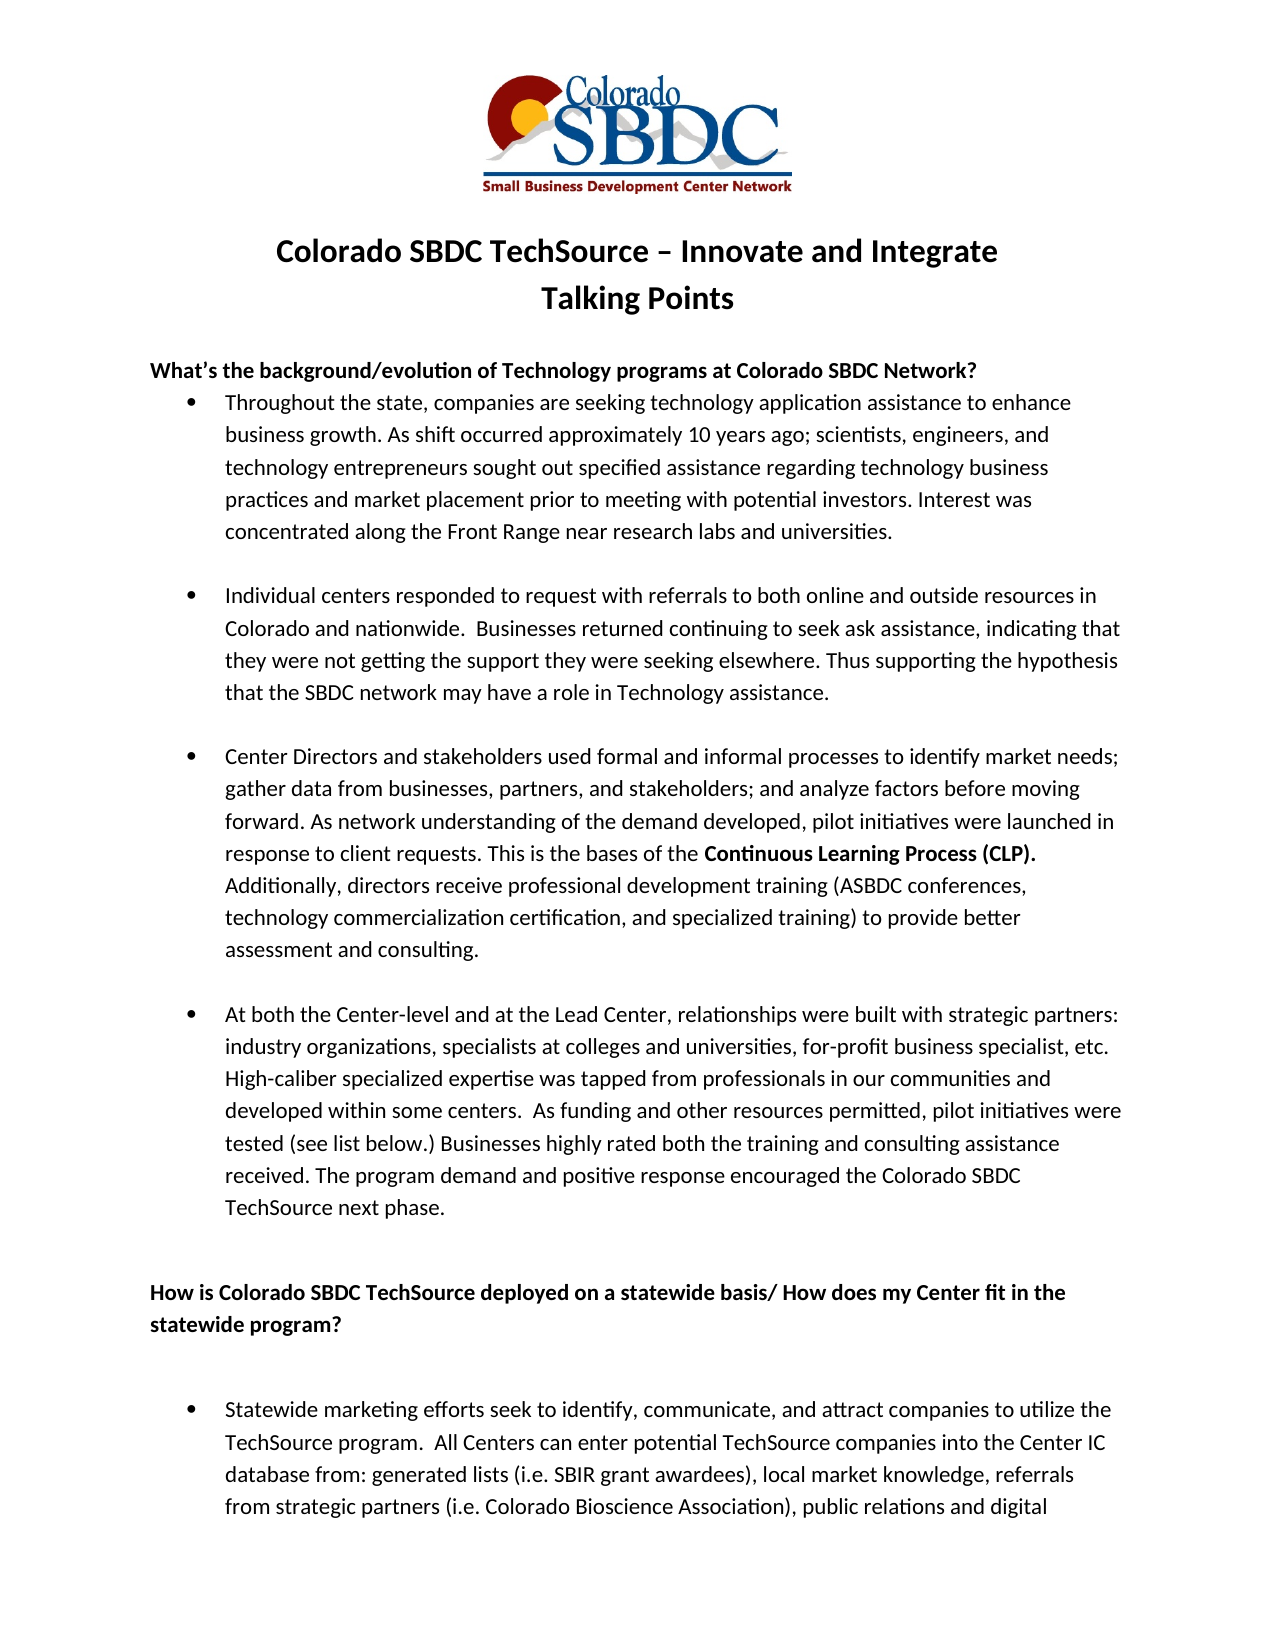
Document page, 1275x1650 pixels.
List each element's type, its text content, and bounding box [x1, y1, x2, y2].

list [187, 1396, 1125, 1520]
list At both the Center-level and at the Lead Center, relationships were built with strategic partners: industry organizations, specialists at colleges and universities, for-profit business specialist, etc. High-caliber specialized expertise was tapped from professionals in our communities and developed within some centers. As funding and other resources permitted, pilot initiatives were tested (see list below.) Businesses highly rated both the training and consulting assistance received. The program demand and positive response encouraged the Colorado SBDC TechSource next phase. [187, 1000, 1125, 1221]
picture [483, 75, 792, 194]
list Center Directors and stakeholders used formal and informal processes to identify market needs; gather data from businesses, partners, and stakeholders; and analyze factors before moving forward. As network understanding of the demand developed, pilot initiatives were launched in response to client requests. This is the bases of the Continuous Learning Process (CLP). Additionally, directors receive professional development training (ASBDC conferences, technology commercialization certification, and specialized training) to provide better assessment and consulting. [187, 742, 1125, 963]
text What’s the background/evolution of Technology programs at Colorado SBDC Network? [150, 356, 1125, 384]
list Individual centers responded to request with referrals to both online and outside resources in Colorado and nationwide. Businesses returned continuing to seek ask assistance, indicating that they were not getting the support they were seeking elsewhere. Thus supporting the hypothesis that the SBDC network may have a role in Technology assistance. [187, 581, 1125, 706]
text How is Colorado SBDC TechSource deployed on a statewide basis/ How does my Center fit in the statewide program? [150, 1278, 1125, 1338]
list Throughout the state, companies are seeking technology application assistance to enhance business growth. As shift occurred approximately 10 years ago; scientists, engineers, and technology entrepreneurs sought out specified assistance regarding technology business practices and market placement prior to meeting with potential investors. Interest was concentrated along the Front Range near research labs and universities. [187, 388, 1125, 545]
text Talking Points [150, 277, 1125, 318]
text Colorado SBDC TechSource – Innovate and Integrate [150, 230, 1125, 271]
